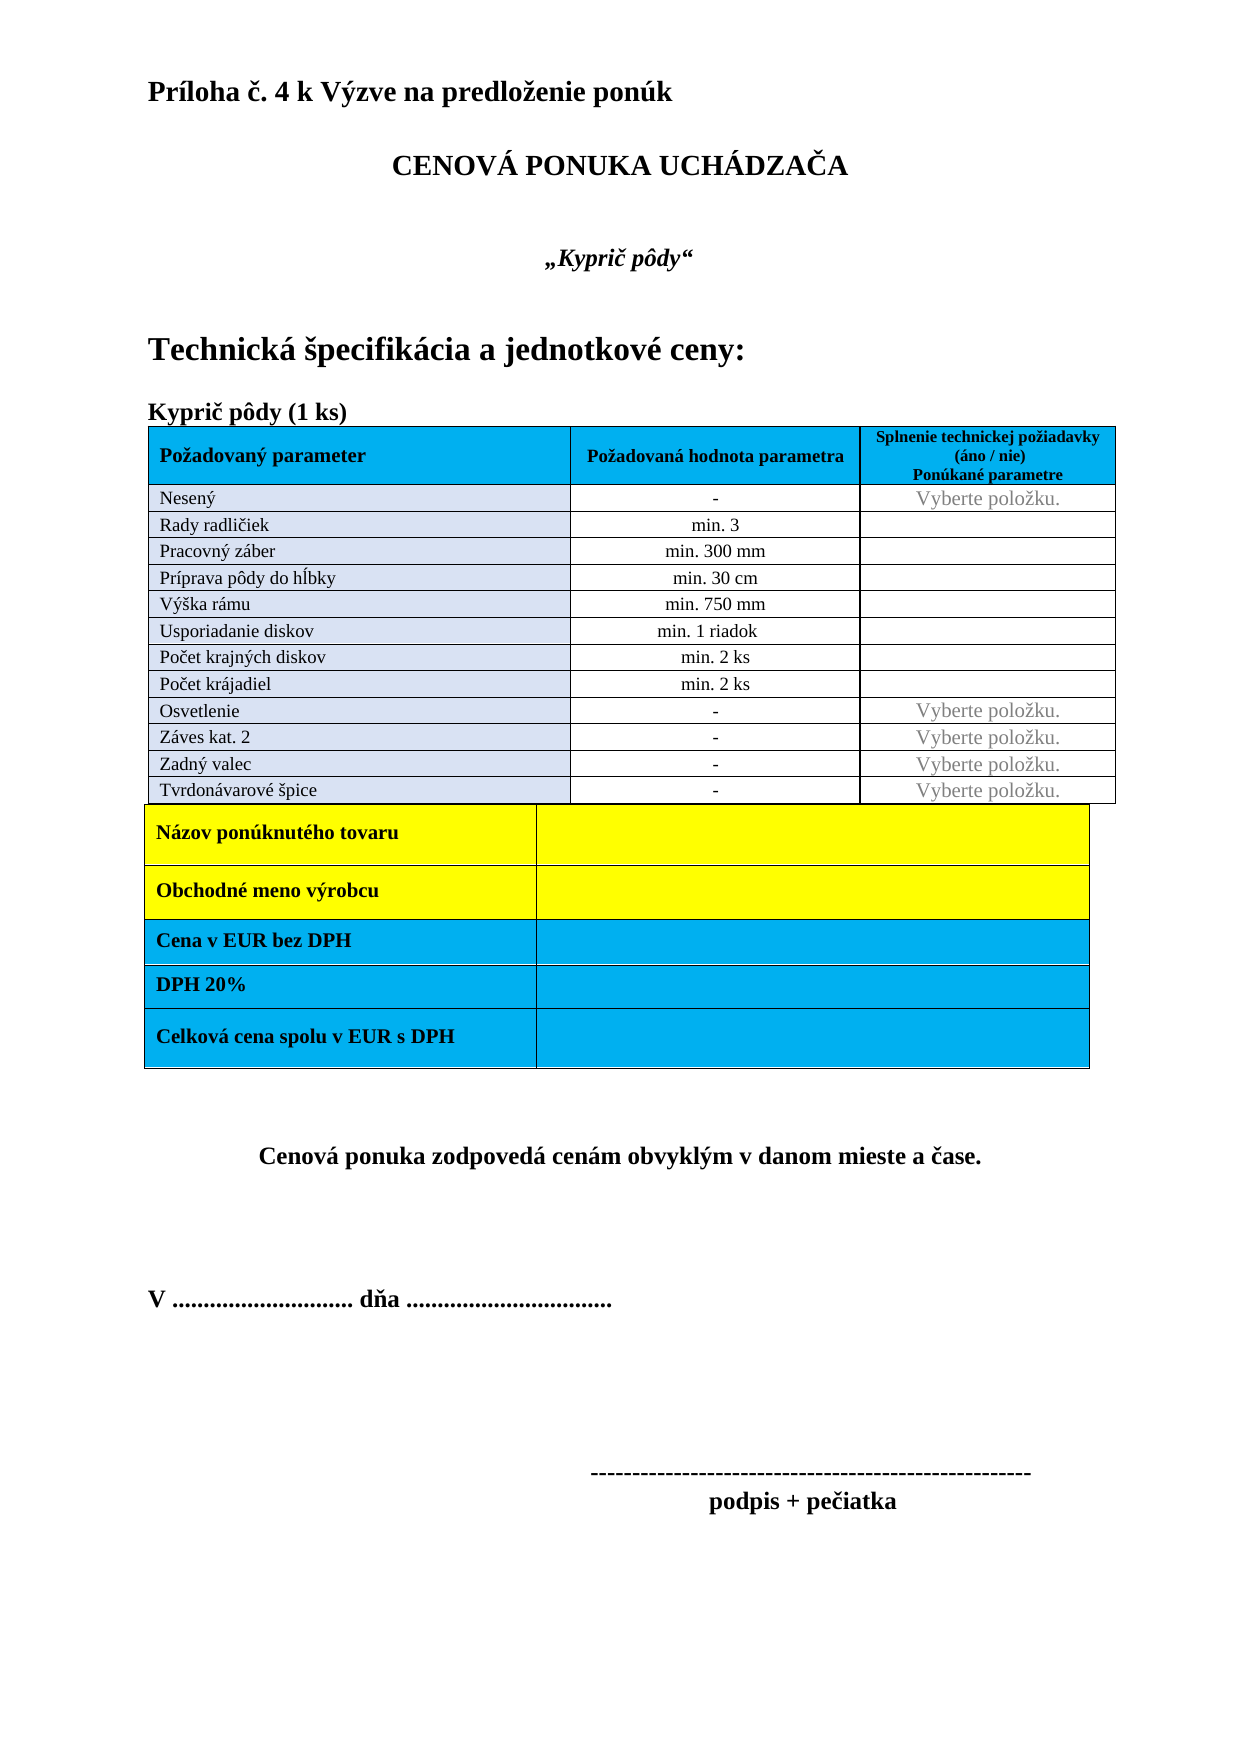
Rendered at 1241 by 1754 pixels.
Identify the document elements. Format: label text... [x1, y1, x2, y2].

table_cell Zadný valec [149, 751, 570, 776]
table_cell min. 2 ks [571, 645, 859, 670]
table_cell min. 300 mm [571, 538, 859, 564]
table_cell Pracovný záber [149, 538, 570, 564]
table_cell - [571, 485, 859, 511]
table_cell Obchodné meno výrobcu [145, 866, 536, 919]
table_cell [861, 751, 1115, 776]
table_header Požadovaná hodnota parametra [571, 427, 859, 484]
table_cell [861, 512, 1115, 537]
table_cell - [571, 724, 859, 750]
table_cell Celková cena spolu v EUR s DPH [145, 1009, 536, 1067]
table_cell Príprava pôdy do hĺbky [149, 565, 570, 590]
table_header Názov ponúknutého tovaru [145, 805, 536, 864]
table_cell [861, 565, 1115, 590]
text Cenová ponuka zodpovedá cenám obvyklým v danom mieste a čase. [148, 1141, 1093, 1169]
table_cell [861, 724, 1115, 750]
table_cell min. 30 cm [571, 565, 859, 590]
table_cell Výška rámu [149, 591, 570, 617]
table_cell Osvetlenie [149, 698, 570, 723]
table_cell Rady radličiek [149, 512, 570, 537]
table_header Splnenie technickej požiadavky (áno / nie) Ponúkané parametre [861, 427, 1115, 484]
table_cell DPH 20% [145, 966, 536, 1008]
table_cell Záves kat. 2 [149, 724, 570, 750]
text „Kyprič pôdy“ [148, 243, 1093, 272]
table_cell [861, 485, 1115, 511]
table_cell [861, 538, 1115, 564]
table_cell Počet krajných diskov [149, 645, 570, 670]
table_cell - [571, 698, 859, 723]
text ----------------------------------------------------- [590, 1457, 1093, 1486]
table_cell [861, 645, 1115, 670]
table_cell Nesený [149, 485, 570, 511]
table_cell min. 2 ks [571, 671, 859, 697]
table_cell [861, 777, 1115, 803]
text Technická špecifikácia a jednotkové ceny: [148, 330, 1093, 368]
table_header [537, 805, 1089, 864]
table_cell [861, 591, 1115, 617]
table_cell [861, 698, 1115, 723]
text CENOVÁ PONUKA UCHÁDZAČA [148, 148, 1093, 181]
table_cell min. 1 riadok [571, 618, 859, 643]
table_cell Cena v EUR bez DPH [145, 920, 536, 964]
table_cell [537, 866, 1089, 919]
text V ............................. dňa ................................. [148, 1284, 1093, 1313]
table_cell - [571, 777, 859, 803]
table_cell [861, 618, 1115, 643]
table_cell [537, 966, 1089, 1008]
table_cell Počet krájadiel [149, 671, 570, 697]
table_header Požadovaný parameter [149, 427, 570, 484]
table_cell Tvrdonávarové špice [149, 777, 570, 803]
table_cell [537, 920, 1089, 964]
table_cell [861, 671, 1115, 697]
table_cell - [571, 751, 859, 776]
table_cell min. 3 [571, 512, 859, 537]
text Kyprič pôdy (1 ks) [148, 397, 1093, 426]
table_cell min. 750 mm [571, 591, 859, 617]
table_cell [537, 1009, 1089, 1067]
table_cell Usporiadanie diskov [149, 618, 570, 643]
text podpis + pečiatka [590, 1486, 1093, 1514]
